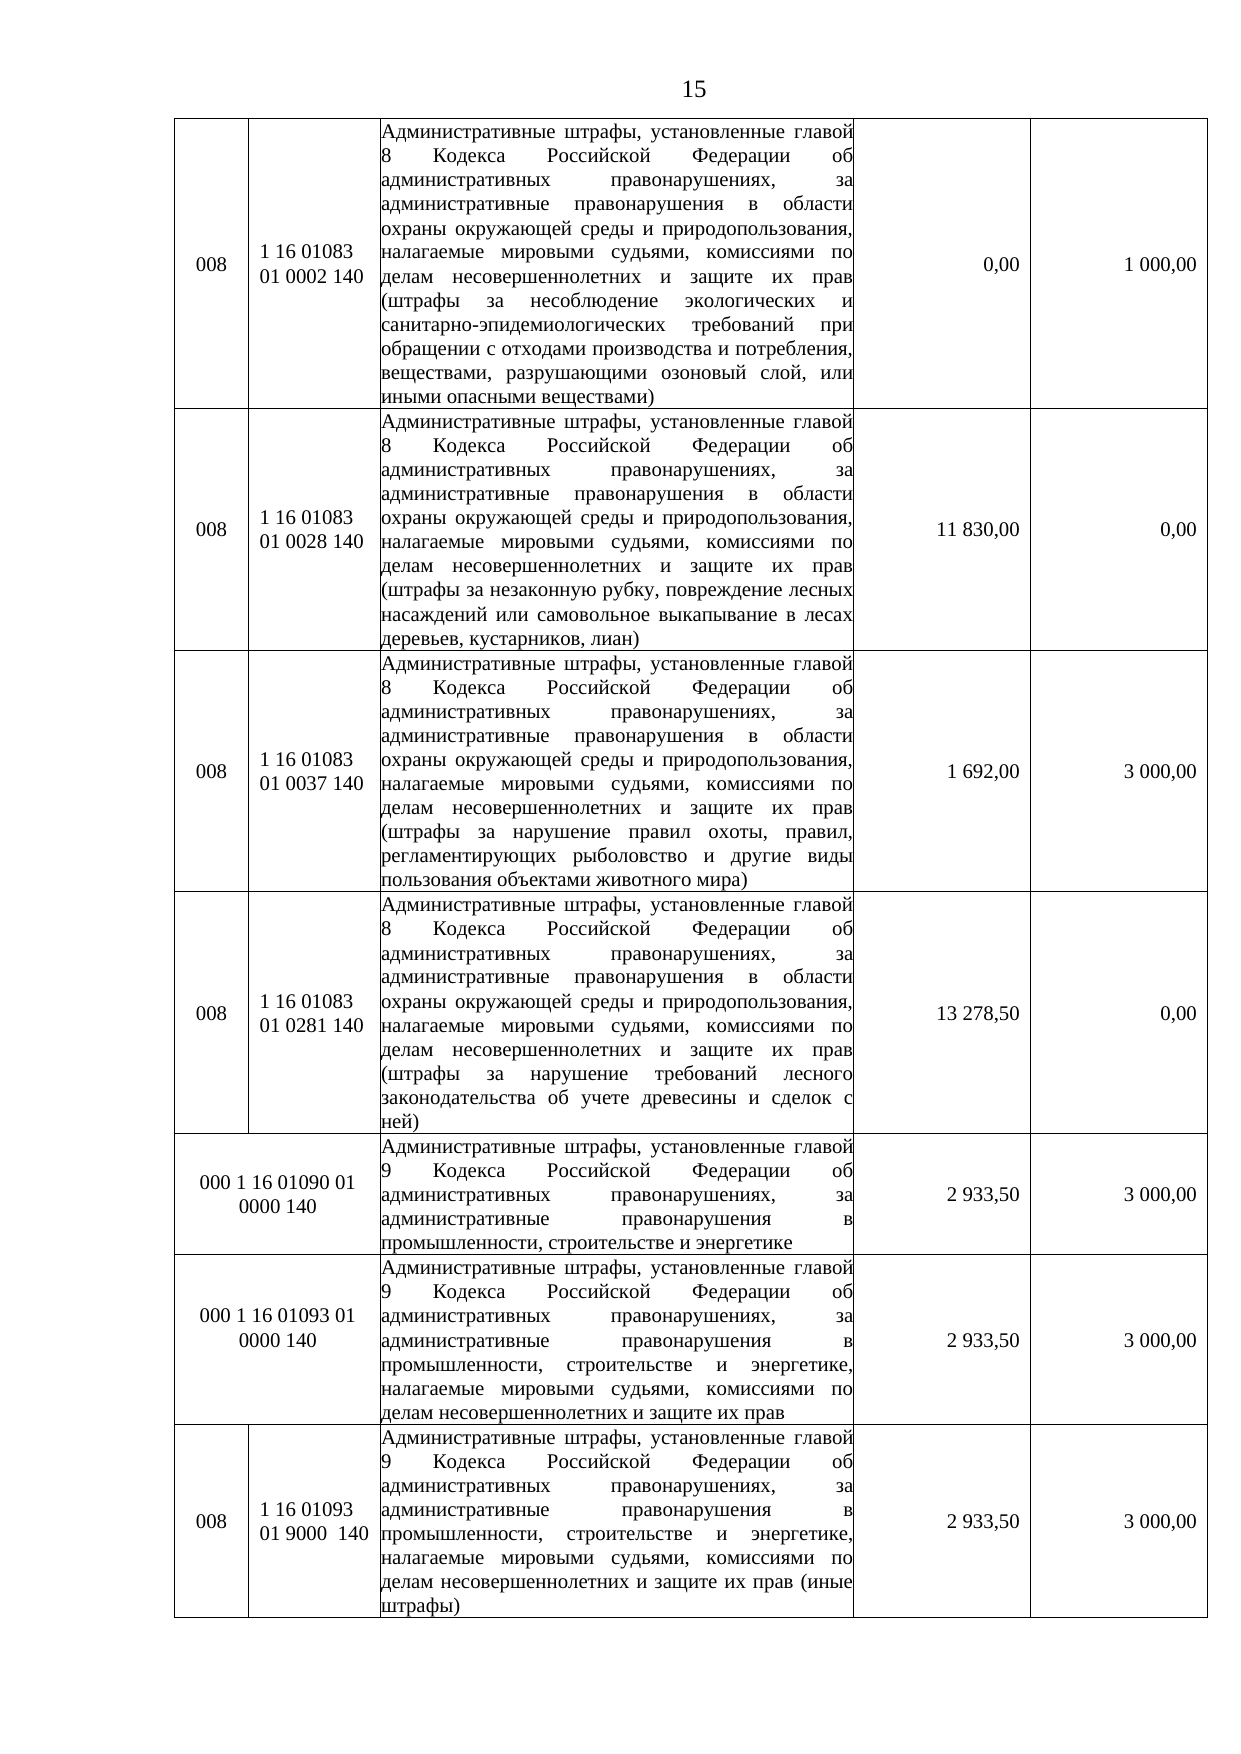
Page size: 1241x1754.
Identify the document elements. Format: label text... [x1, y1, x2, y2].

table_cell 008 [175, 1425, 248, 1617]
table_cell 11 830,00 [854, 409, 1030, 649]
table_cell 1 16 01093 01 9000 140 [249, 1425, 380, 1617]
table_cell Административные штрафы, установленные главой 9 Кодекса Российской Федерации об административных правонарушениях, за административные правонарушения в промышленности, строительстве и энергетике [381, 1134, 853, 1254]
table_cell 1 16 01083 01 0281 140 [249, 892, 380, 1133]
table_cell 1 16 01083 01 0002 140 [249, 119, 380, 408]
table_cell 0,00 [1031, 409, 1207, 649]
table_cell 000 1 16 01090 01 0000 140 [175, 1134, 380, 1254]
table_cell Административные штрафы, установленные главой 8 Кодекса Российской Федерации об административных правонарушениях, за административные правонарушения в области охраны окружающей среды и природопользования, налагаемые мировыми судьями, комиссиями по делам несовершеннолетних и защите их прав (штрафы за нарушение требований лесного законодательства об учете древесины и сделок с ней) [381, 892, 853, 1133]
table_cell 1 692,00 [854, 651, 1030, 891]
table_cell 008 [175, 651, 248, 891]
table_cell 2 933,50 [854, 1425, 1030, 1617]
table_cell 13 278,50 [854, 892, 1030, 1133]
table_cell Административные штрафы, установленные главой 8 Кодекса Российской Федерации об административных правонарушениях, за административные правонарушения в области охраны окружающей среды и природопользования, налагаемые мировыми судьями, комиссиями по делам несовершеннолетних и защите их прав (штрафы за нарушение правил охоты, правил, регламентирующих рыболовство и другие виды пользования объектами животного мира) [381, 651, 853, 891]
table_cell 008 [175, 892, 248, 1133]
table_cell 0,00 [1031, 892, 1207, 1133]
table_cell 000 1 16 01093 01 0000 140 [175, 1255, 380, 1424]
table_cell 008 [175, 409, 248, 649]
table_cell Административные штрафы, установленные главой 9 Кодекса Российской Федерации об административных правонарушениях, за административные правонарушения в промышленности, строительстве и энергетике, налагаемые мировыми судьями, комиссиями по делам несовершеннолетних и защите их прав [381, 1255, 853, 1424]
table_cell 3 000,00 [1031, 1134, 1207, 1254]
table_cell 2 933,50 [854, 1134, 1030, 1254]
table_cell 1 000,00 [1031, 119, 1207, 408]
table_cell 1 16 01083 01 0028 140 [249, 409, 380, 649]
table_cell 008 [175, 119, 248, 408]
table_cell Административные штрафы, установленные главой 8 Кодекса Российской Федерации об административных правонарушениях, за административные правонарушения в области охраны окружающей среды и природопользования, налагаемые мировыми судьями, комиссиями по делам несовершеннолетних и защите их прав (штрафы за несоблюдение экологических и санитарно-эпидемиологических требований при обращении с отходами производства и потребления, веществами, разрушающими озоновый слой, или иными опасными веществами) [381, 119, 853, 408]
table_cell Административные штрафы, установленные главой 8 Кодекса Российской Федерации об административных правонарушениях, за административные правонарушения в области охраны окружающей среды и природопользования, налагаемые мировыми судьями, комиссиями по делам несовершеннолетних и защите их прав (штрафы за незаконную рубку, повреждение лесных насаждений или самовольное выкапывание в лесах деревьев, кустарников, лиан) [381, 409, 853, 649]
table_cell 3 000,00 [1031, 1255, 1207, 1424]
table_cell 3 000,00 [1031, 1425, 1207, 1617]
table_cell 0,00 [854, 119, 1030, 408]
table_cell 1 16 01083 01 0037 140 [249, 651, 380, 891]
table_cell Административные штрафы, установленные главой 9 Кодекса Российской Федерации об административных правонарушениях, за административные правонарушения в промышленности, строительстве и энергетике, налагаемые мировыми судьями, комиссиями по делам несовершеннолетних и защите их прав (иные штрафы) [381, 1425, 853, 1617]
table_cell 2 933,50 [854, 1255, 1030, 1424]
table_cell 3 000,00 [1031, 651, 1207, 891]
